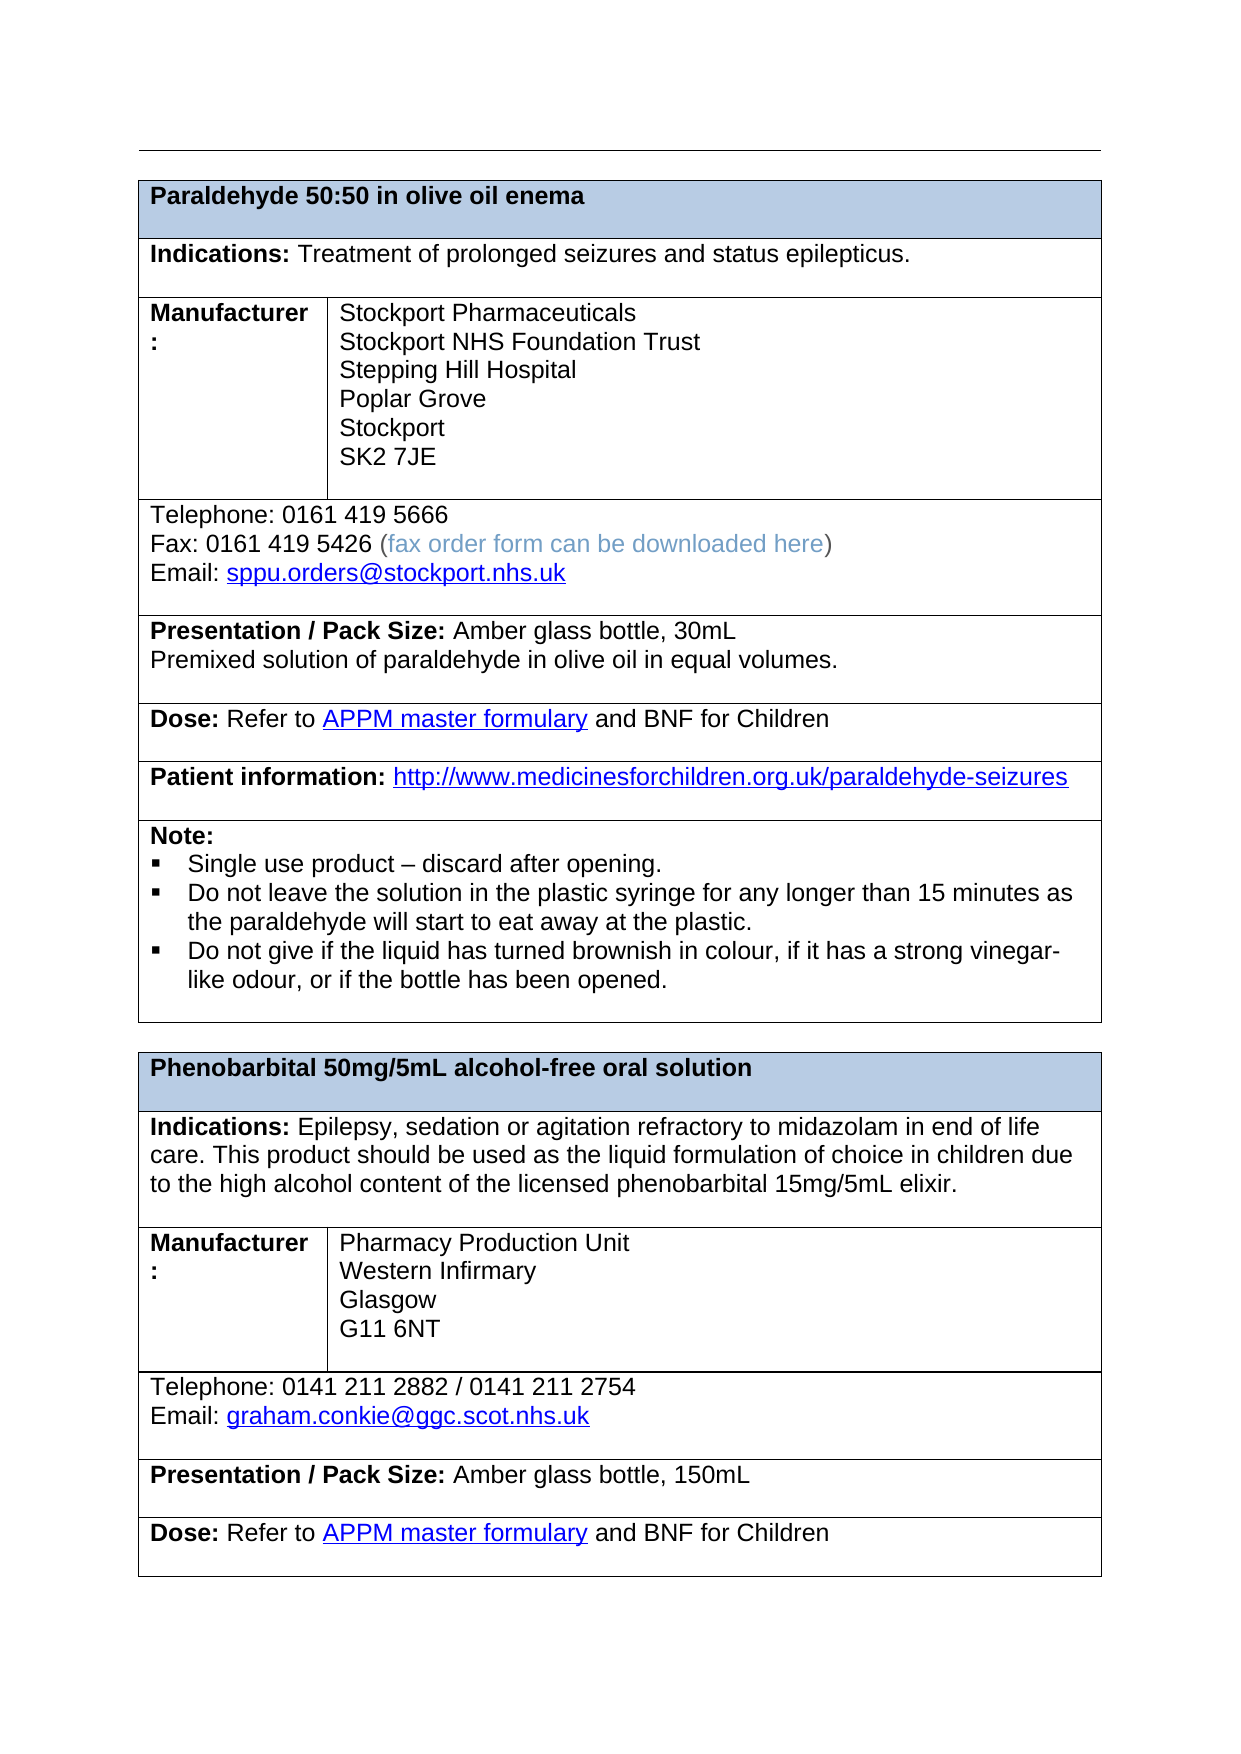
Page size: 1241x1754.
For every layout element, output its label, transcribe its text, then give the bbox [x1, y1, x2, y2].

table_cell Telephone: 0161 419 5666 Fax: 0161 419 5426 (fax order form can be downloaded here) Email: sppu.orders@stockport.nhs.uk [139, 500, 1101, 615]
table_cell Manufacturer: [139, 1228, 327, 1371]
table_cell [139, 1023, 150, 1052]
table_cell Presentation / Pack Size: Amber glass bottle, 30mL Premixed solution of paraldehyde in olive oil in equal volumes. [139, 616, 1101, 702]
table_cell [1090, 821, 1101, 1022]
table_cell [1090, 151, 1101, 180]
table_cell Pharmacy Production Unit Western Infirmary Glasgow G11 6NT [328, 1228, 1101, 1371]
table_cell Indications: Epilepsy, sedation or agitation refractory to midazolam in end of life care. This product should be used as the liquid formulation of choice in children due to the high alcohol content of the licensed phenobarbital 15mg/5mL elixir. [139, 1112, 1101, 1227]
table_cell Paraldehyde 50:50 in olive oil enema [139, 181, 1101, 238]
table_cell Manufacturer: [139, 298, 327, 499]
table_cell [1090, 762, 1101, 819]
table_cell Presentation / Pack Size: Amber glass bottle, 150mL [139, 1460, 1101, 1517]
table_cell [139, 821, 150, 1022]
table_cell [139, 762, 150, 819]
table_cell Indications: Treatment of prolonged seizures and status epilepticus. [139, 239, 1101, 297]
table_cell Dose: Refer to APPM master formulary and BNF for Children [139, 704, 1101, 761]
table_cell [1090, 1023, 1101, 1052]
table_cell Phenobarbital 50mg/5mL alcohol-free oral solution [139, 1053, 1101, 1111]
table_cell [139, 151, 150, 180]
table_cell Stockport Pharmaceuticals Stockport NHS Foundation Trust Stepping Hill Hospital Poplar Grove Stockport SK2 7JE [328, 298, 1101, 499]
table_cell Dose: Refer to APPM master formulary and BNF for Children [139, 1518, 1101, 1576]
table_cell Telephone: 0141 211 2882 / 0141 211 2754 Email: graham.conkie@ggc.scot.nhs.uk [139, 1373, 1101, 1459]
